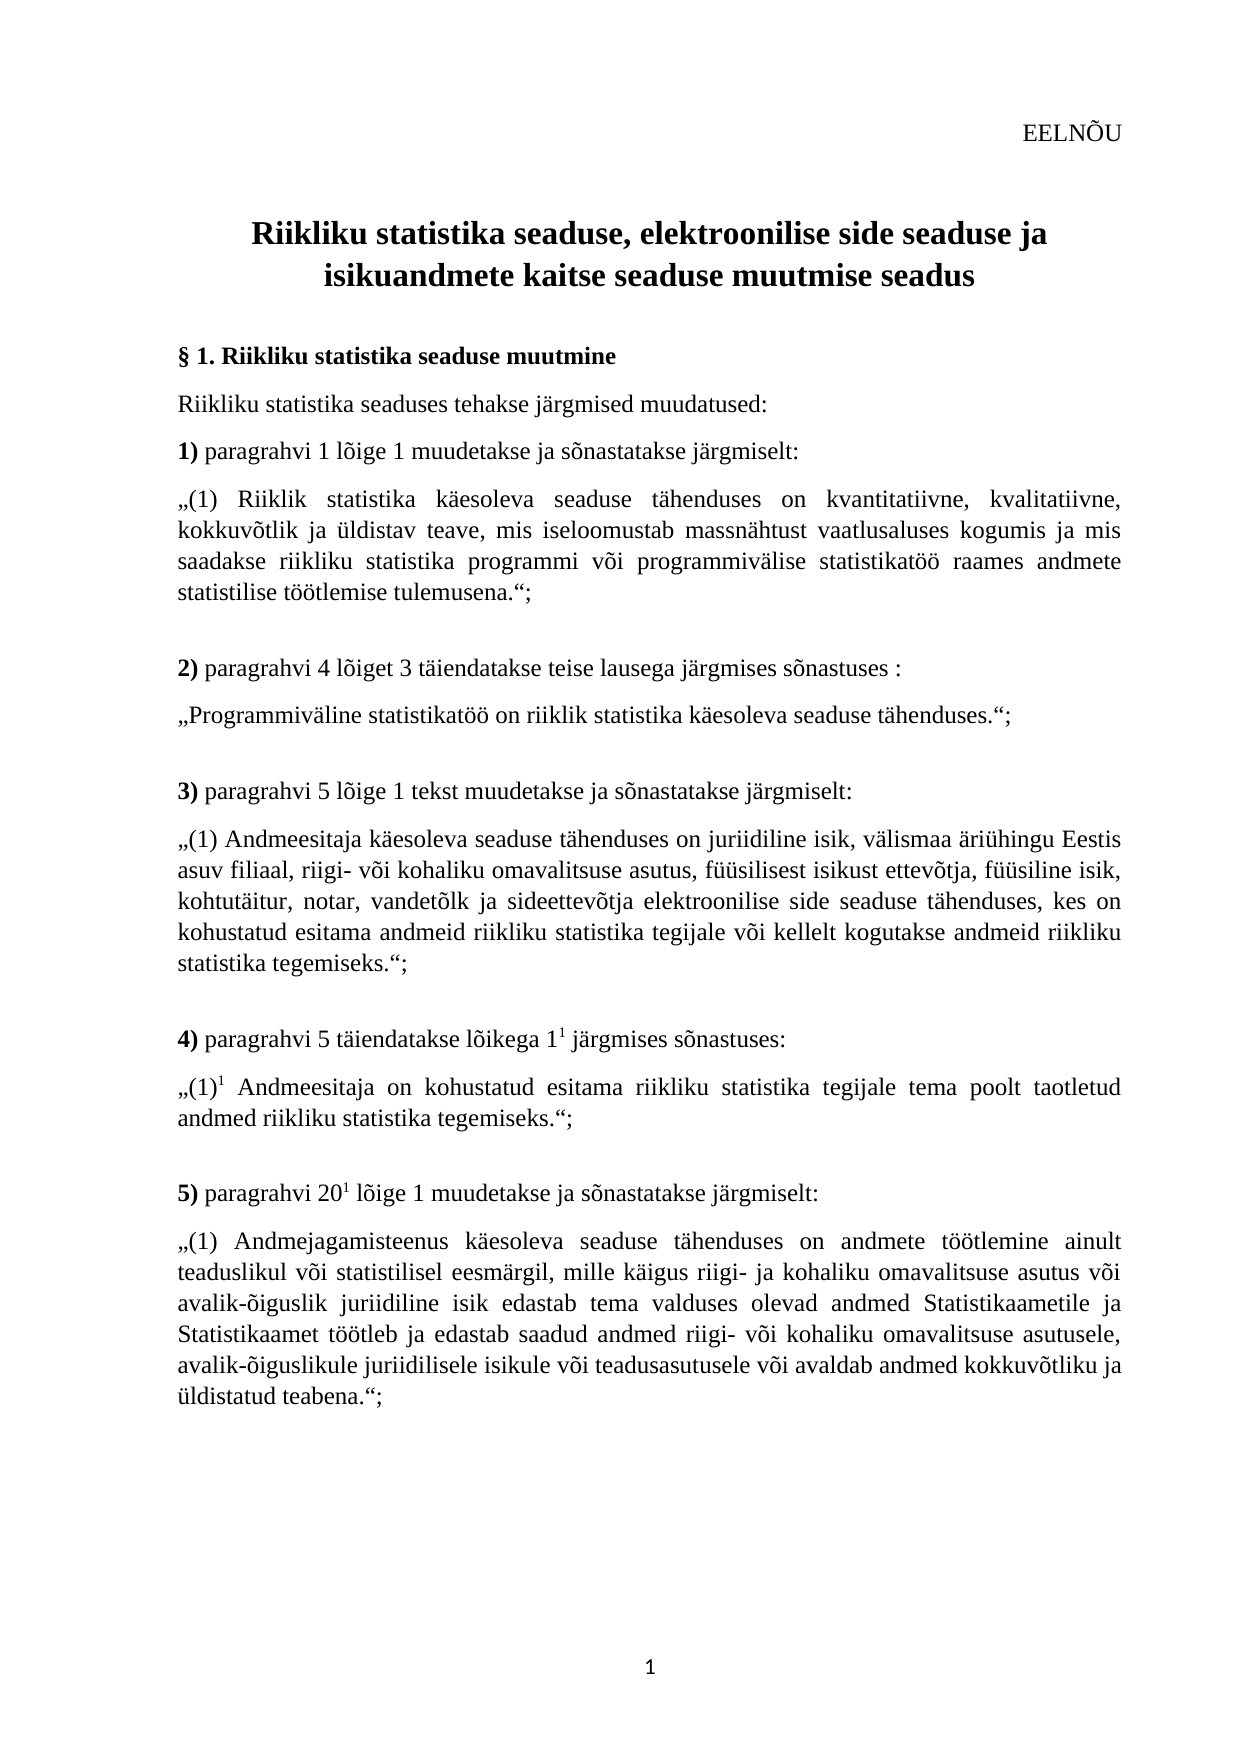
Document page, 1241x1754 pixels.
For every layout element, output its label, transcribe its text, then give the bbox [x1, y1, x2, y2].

text 3) paragrahvi 5 lõige 1 tekst muudetakse ja sõnastatakse järgmiselt: [177, 776, 1122, 805]
text „(1)1 Andmeesitaja on kohustatud esitama riikliku statistika tegijale tema poolt taotletud andmed riikliku statistika tegemiseks.“; [177, 1072, 1122, 1131]
text „Programmiväline statistikatöö on riiklik statistika käesoleva seaduse tähenduses.“; [177, 701, 1122, 729]
text EELNÕU [177, 118, 1122, 147]
text 1) paragrahvi 1 lõige 1 muudetakse ja sõnastatakse järgmiselt: [177, 436, 1122, 465]
text 4) paragrahvi 5 täiendatakse lõikega 11 järgmises sõnastuses: [177, 1024, 1122, 1053]
text 5) paragrahvi 201 lõige 1 muudetakse ja sõnastatakse järgmiselt: [177, 1178, 1122, 1207]
text 2) paragrahvi 4 lõiget 3 täiendatakse teise lausega järgmises sõnastuses : [177, 653, 1122, 682]
text „(1) Andmeesitaja käesoleva seaduse tähenduses on juriidiline isik, välismaa äriühingu Eestis asuv filiaal, riigi- või kohaliku omavalitsuse asutus, füüsilisest isikust ettevõtja, füüsiline isik, kohtutäitur, notar, vandetõlk ja sideettevõtja elektroonilise side seaduse tähenduses, kes on kohustatud esitama andmeid riikliku statistika tegijale või kellelt kogutakse andmeid riikliku statistika tegemiseks.“; [177, 824, 1122, 977]
text Riikliku statistika seaduses tehakse järgmised muudatused: [177, 389, 1122, 417]
text „(1) Andmejagamisteenus käesoleva seaduse tähenduses on andmete töötlemine ainult teaduslikul või statistilisel eesmärgil, mille käigus riigi- ja kohaliku omavalitsuse asutus või avalik-õiguslik juriidiline isik edastab tema valduses olevad andmed Statistikaametile ja Statistikaamet töötleb ja edastab saadud andmed riigi- või kohaliku omavalitsuse asutusele, avalik-õiguslikule juriidilisele isikule või teadusasutusele või avaldab andmed kokkuvõtliku ja üldistatud teabena.“; [177, 1226, 1122, 1410]
text Riikliku statistika seaduse, elektroonilise side seaduse ja isikuandmete kaitse seaduse muutmise seadus [177, 213, 1122, 293]
text „(1) Riiklik statistika käesoleva seaduse tähenduses on kvantitatiivne, kvalitatiivne, kokkuvõtlik ja üldistav teave, mis iseloomustab massnähtust vaatlusaluses kogumis ja mis saadakse riikliku statistika programmi või programmivälise statistikatöö raames andmete statistilise töötlemise tulemusena.“; [177, 484, 1122, 606]
text § 1. Riikliku statistika seaduse muutmine [177, 341, 1122, 370]
